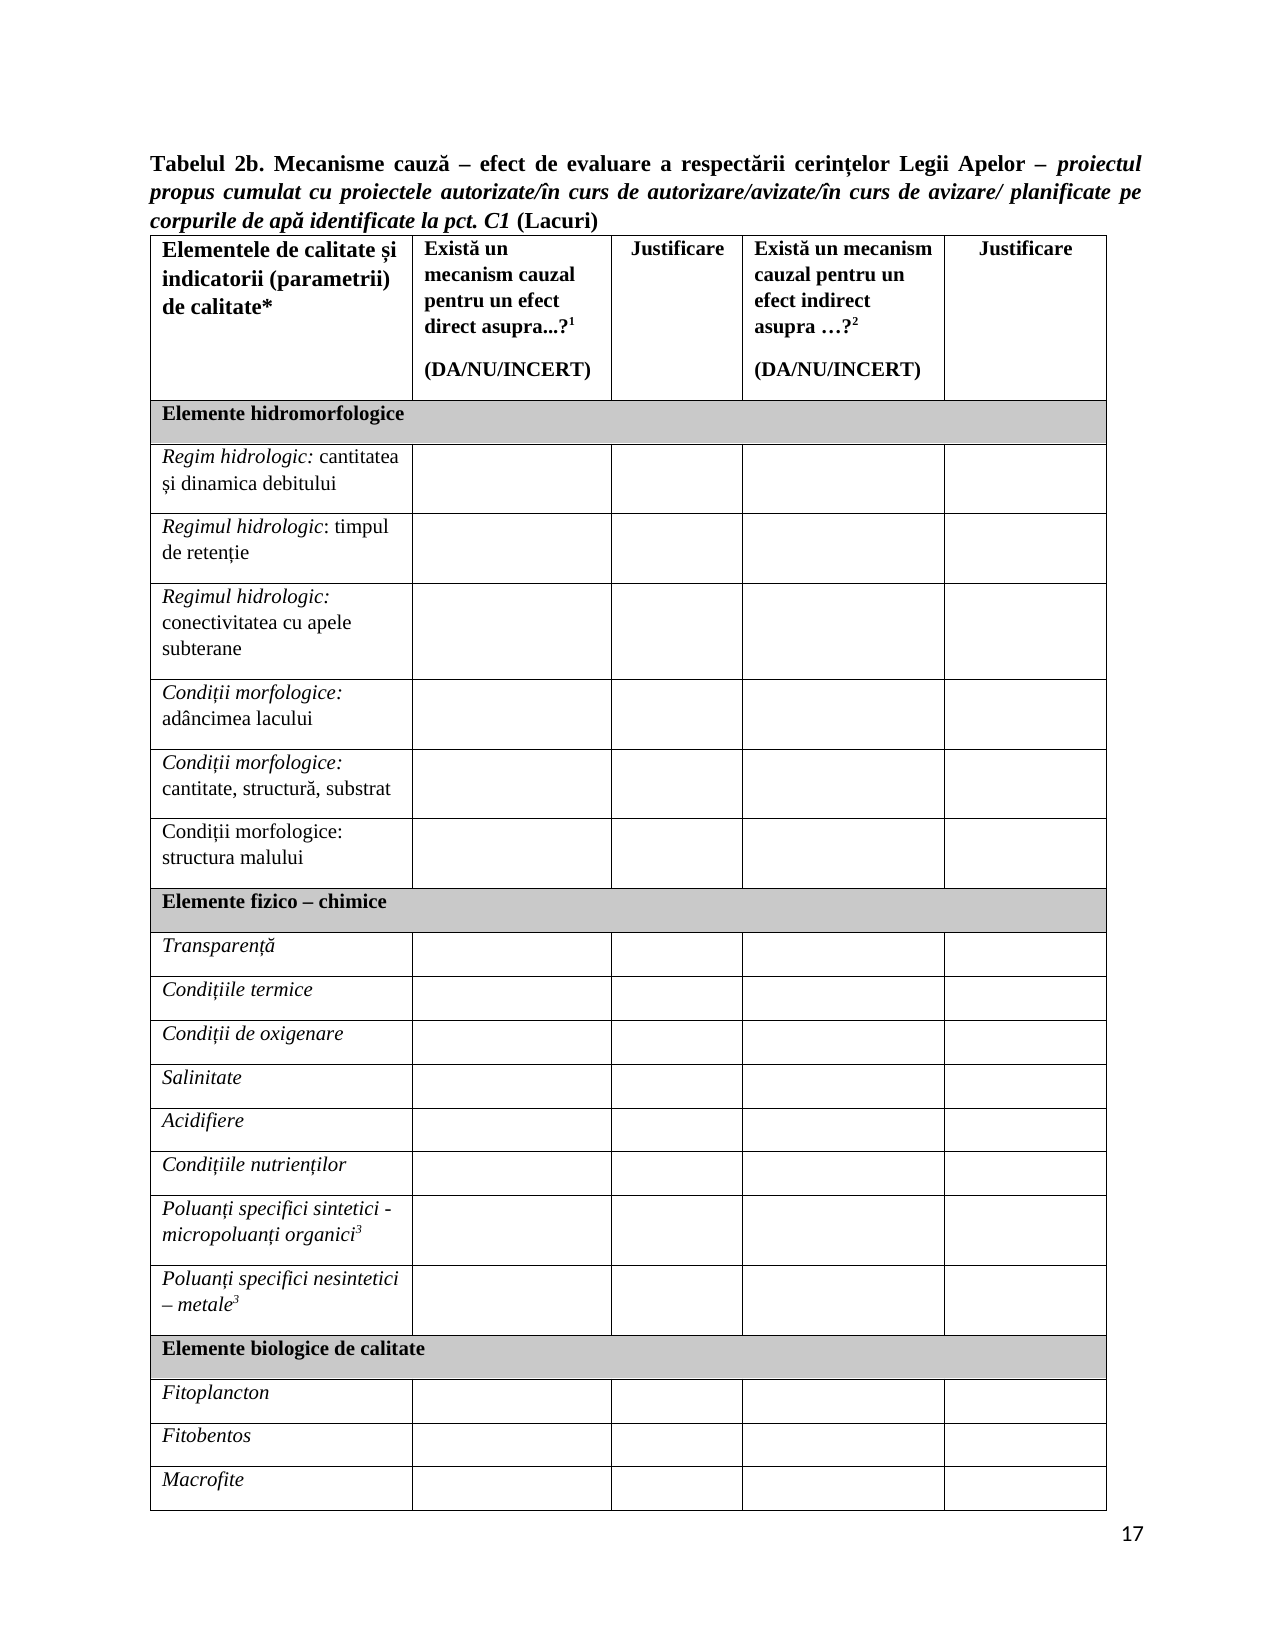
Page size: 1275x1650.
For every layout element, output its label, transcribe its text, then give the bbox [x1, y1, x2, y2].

table_cell [612, 1109, 742, 1151]
table_cell [413, 1196, 611, 1265]
table_cell Macrofite [151, 1467, 412, 1510]
table_cell [413, 1266, 611, 1335]
table_cell [413, 1424, 611, 1466]
table_cell Salinitate [151, 1065, 412, 1107]
table_cell [945, 1196, 1106, 1265]
table_cell [743, 1109, 944, 1151]
table_cell [743, 1424, 944, 1466]
table_cell [612, 514, 742, 583]
table_cell [413, 514, 611, 583]
table_cell [945, 977, 1106, 1020]
table_cell Elemente biologice de calitate [151, 1336, 1106, 1378]
table_cell [743, 1467, 944, 1510]
table_cell Condiții morfologice: adâncimea lacului [151, 680, 412, 748]
table_cell [413, 1109, 611, 1151]
table_cell [612, 1380, 742, 1422]
table_cell [743, 1021, 944, 1063]
table_cell [945, 514, 1106, 583]
table_cell [945, 933, 1106, 976]
table_cell [743, 1266, 944, 1335]
table_cell [743, 1380, 944, 1422]
table_cell Condițiile nutrienților [151, 1152, 412, 1195]
table_cell [612, 445, 742, 513]
table_cell [945, 1424, 1106, 1466]
table_cell [612, 1467, 742, 1510]
table_cell [743, 819, 944, 888]
table_cell [612, 1065, 742, 1107]
table_cell [743, 514, 944, 583]
table_cell [413, 1380, 611, 1422]
table_header Există un mecanism cauzal pentru un efect direct asupra...?1 (DA/NU/INCERT) [413, 236, 611, 399]
table_cell [413, 1021, 611, 1063]
table_cell [612, 1152, 742, 1195]
table_cell Regimul hidrologic: conectivitatea cu apele subterane [151, 584, 412, 679]
table_cell [413, 445, 611, 513]
table_cell [612, 1021, 742, 1063]
table_cell [612, 1266, 742, 1335]
table_cell [413, 819, 611, 888]
table_cell [743, 933, 944, 976]
table_cell [743, 977, 944, 1020]
table_cell [743, 584, 944, 679]
table_cell [612, 933, 742, 976]
table_cell Regimul hidrologic: timpul de retenție [151, 514, 412, 583]
table_header Justificare [612, 236, 742, 399]
table_cell [413, 1065, 611, 1107]
table_cell [743, 445, 944, 513]
table_cell Condiții de oxigenare [151, 1021, 412, 1063]
table_cell Condiții morfologice: structura malului [151, 819, 412, 888]
table_cell [945, 584, 1106, 679]
table_cell [413, 750, 611, 818]
table_cell [612, 977, 742, 1020]
table_cell [612, 584, 742, 679]
table_cell [743, 1065, 944, 1107]
table_cell [945, 1065, 1106, 1107]
table_cell [413, 1152, 611, 1195]
table_cell [945, 750, 1106, 818]
table_cell Fitobentos [151, 1424, 412, 1466]
table_cell Condițiile termice [151, 977, 412, 1020]
table_cell [743, 750, 944, 818]
table_cell Regim hidrologic: cantitatea și dinamica debitului [151, 445, 412, 513]
table_cell [945, 445, 1106, 513]
table_cell Poluanți specifici sintetici - micropoluanți organici3 [151, 1196, 412, 1265]
table_cell [413, 680, 611, 748]
table_cell Elemente hidromorfologice [151, 401, 1106, 443]
table_cell Fitoplancton [151, 1380, 412, 1422]
table_cell [743, 680, 944, 748]
table_cell [612, 750, 742, 818]
table_cell [945, 680, 1106, 748]
table_cell [945, 1266, 1106, 1335]
table_cell [413, 977, 611, 1020]
table_cell [743, 1152, 944, 1195]
table_cell [945, 819, 1106, 888]
table_cell [743, 1196, 944, 1265]
table_cell Acidifiere [151, 1109, 412, 1151]
table_cell [612, 1196, 742, 1265]
table_cell [945, 1109, 1106, 1151]
table_cell [945, 1152, 1106, 1195]
table_header Există un mecanism cauzal pentru un efect indirect asupra …?2 (DA/NU/INCERT) [743, 236, 944, 399]
table_cell Transparență [151, 933, 412, 976]
table_cell [612, 819, 742, 888]
table_cell [945, 1467, 1106, 1510]
text Tabelul 2b. Mecanisme cauză – efect de evaluare a respectării cerințelor Legii Apelor – proiectul propus cumulat cu proiectele autorizate/în curs de autorizare/avizate/în curs de avizare/ planificate pe corpurile de apă identificate la pct. C1 (Lacuri) [150, 150, 1144, 233]
table_cell Condiții morfologice: cantitate, structură, substrat [151, 750, 412, 818]
table_cell [945, 1380, 1106, 1422]
table_cell [413, 933, 611, 976]
table_header Justificare [945, 236, 1106, 399]
table_cell [612, 1424, 742, 1466]
table_cell Poluanți specifici nesintetici – metale3 [151, 1266, 412, 1335]
table_cell Elemente fizico – chimice [151, 889, 1106, 932]
table_cell [945, 1021, 1106, 1063]
table_cell [413, 1467, 611, 1510]
table_header Elementele de calitate și indicatorii (parametrii) de calitate* [151, 236, 412, 399]
table_cell [413, 584, 611, 679]
table_cell [612, 680, 742, 748]
